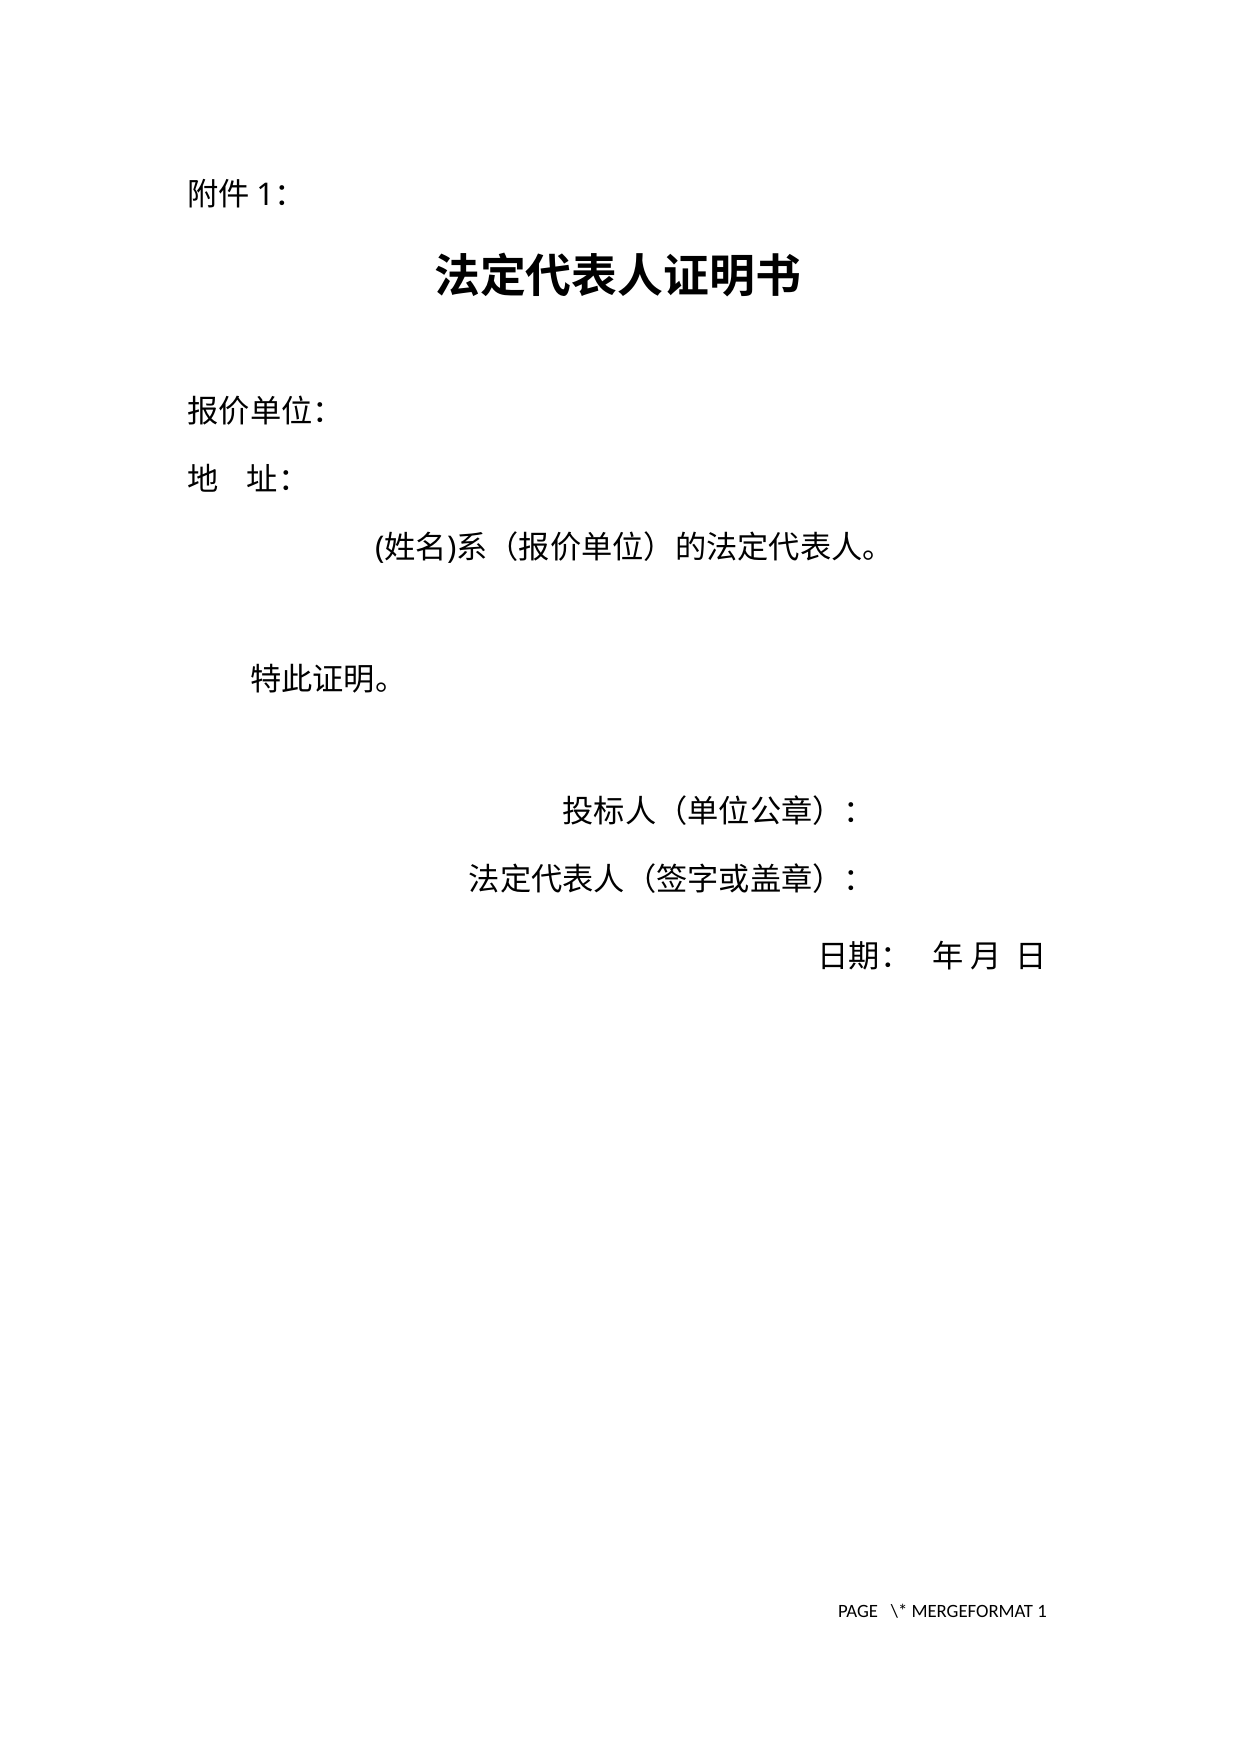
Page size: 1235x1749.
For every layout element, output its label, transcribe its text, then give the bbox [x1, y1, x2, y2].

text 地 址： [187, 454, 1047, 499]
text 特此证明。 [187, 654, 1047, 699]
text 附件1： [187, 159, 1047, 224]
text 法定代表人证明书 [187, 224, 1047, 322]
text 法定代表人（签字或盖章）： [187, 854, 1047, 899]
text 投标人（单位公章）： [187, 786, 1047, 831]
text (姓名)系（报价单位）的法定代表人。 [187, 522, 1047, 568]
text 日期： 年 月 日 [187, 921, 1047, 986]
text 报价单位： [187, 387, 1047, 432]
